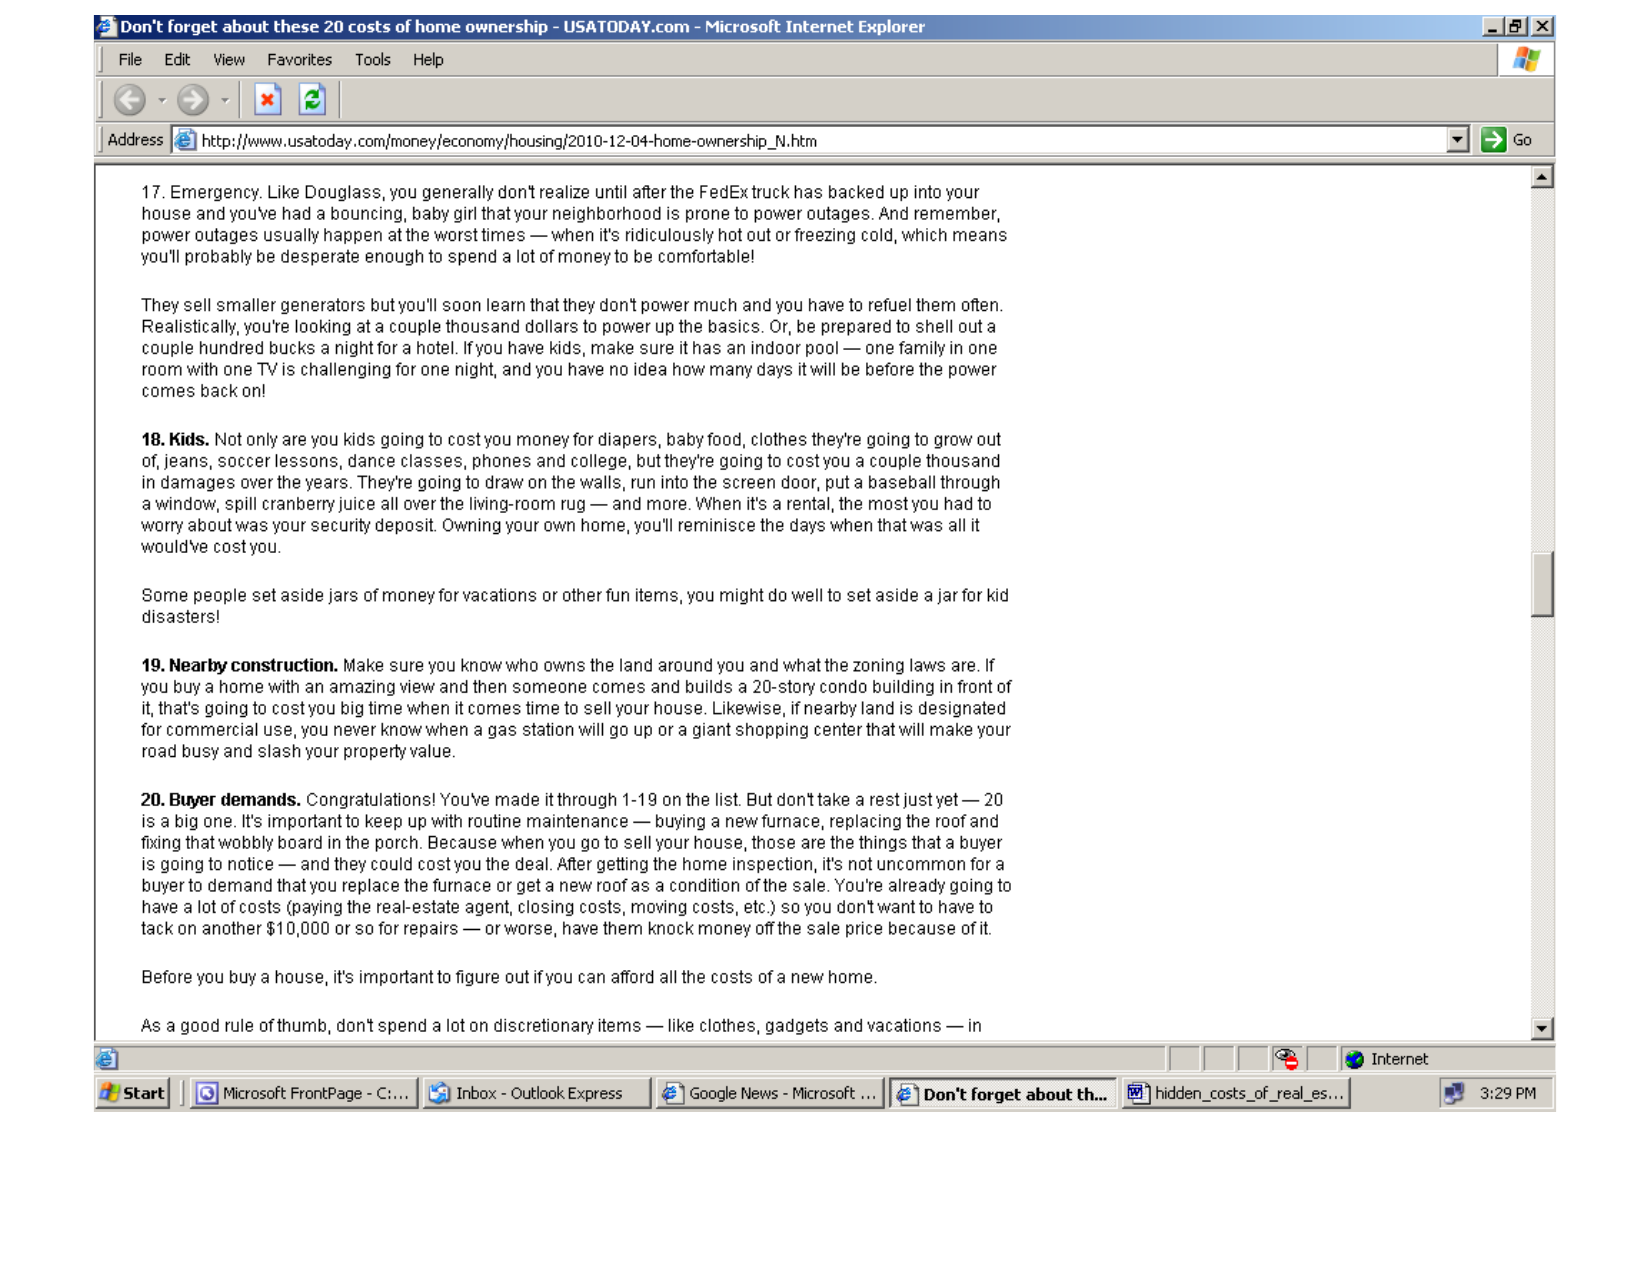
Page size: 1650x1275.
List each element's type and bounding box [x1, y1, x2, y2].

picture [93, 15, 1557, 1112]
